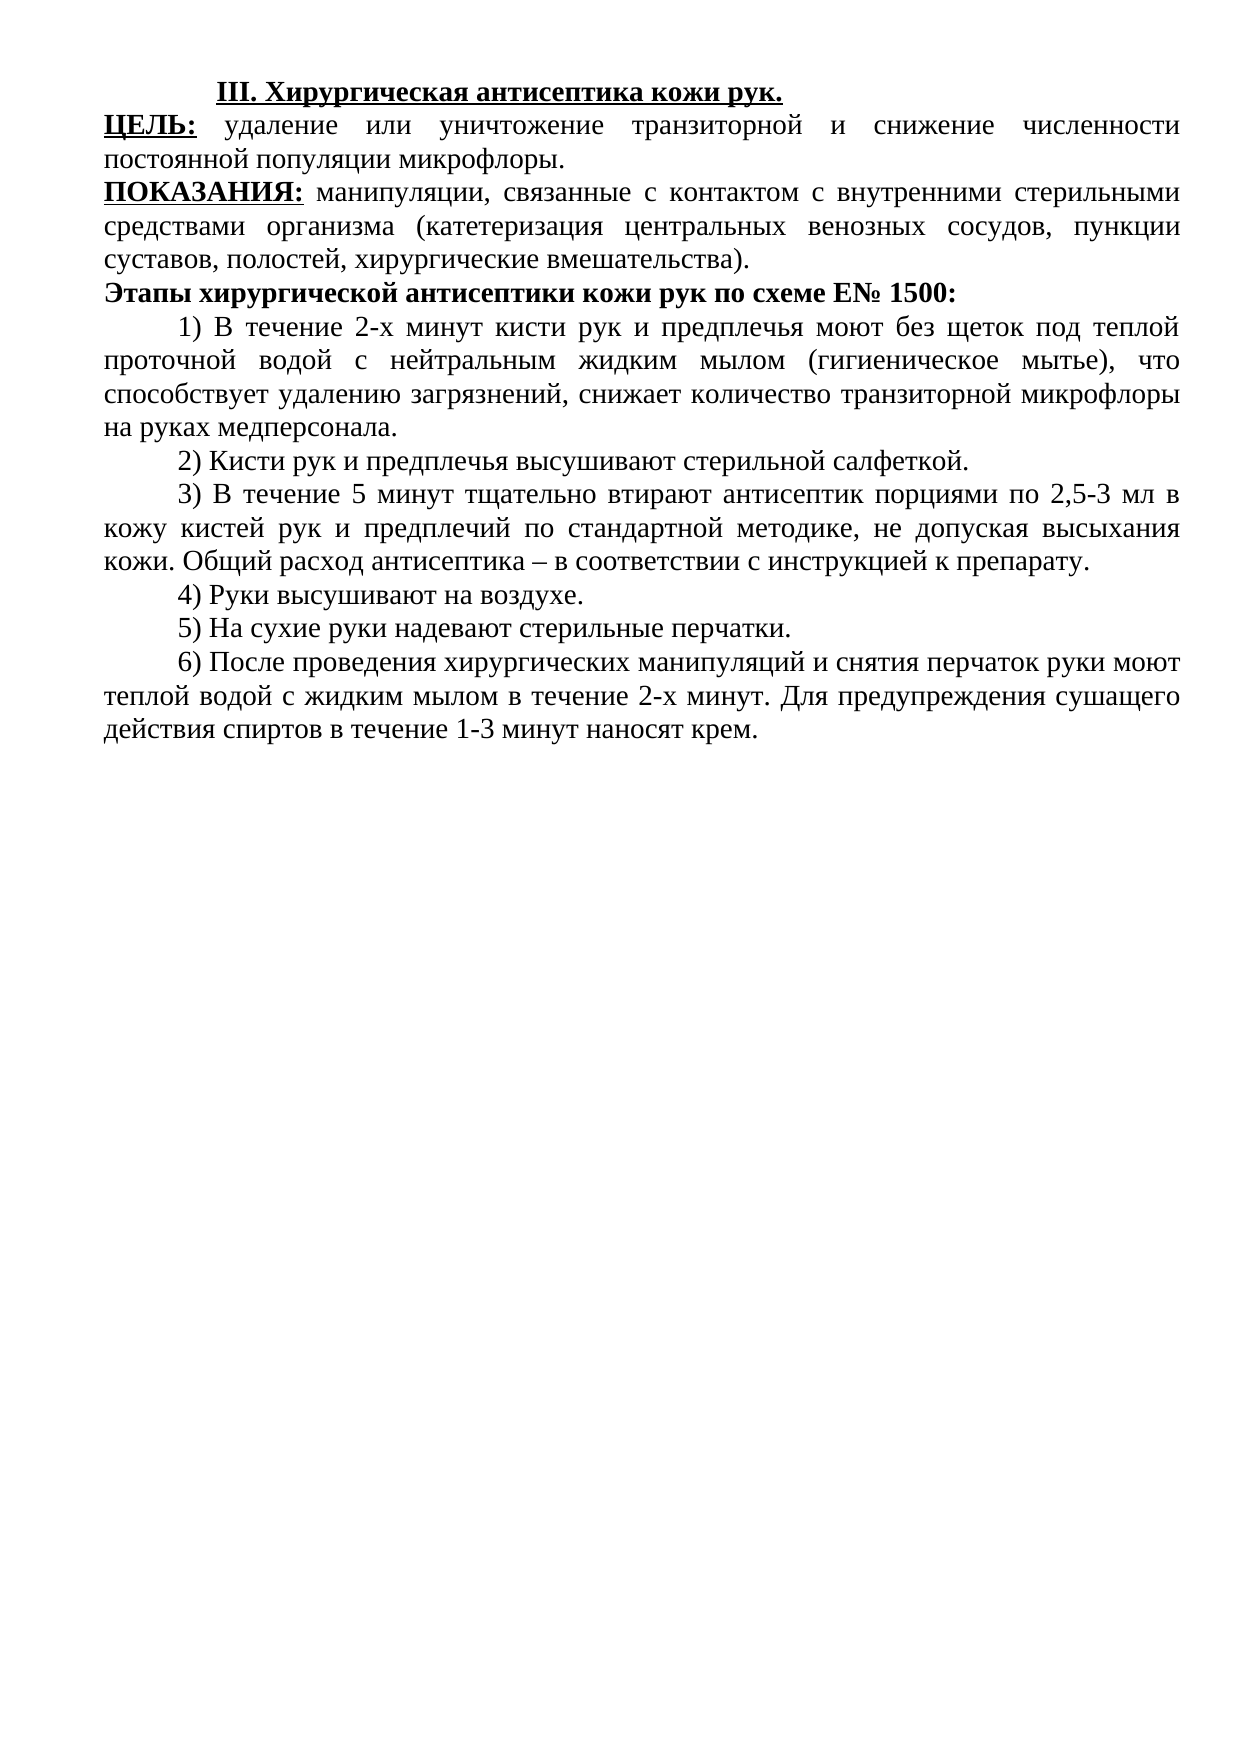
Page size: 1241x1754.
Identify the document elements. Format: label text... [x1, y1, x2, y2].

text ПОКАЗАНИЯ: манипуляции, связанные с контактом с внутренними стерильными средствами организма (катетеризация центральных венозных сосудов, пункции суставов, полостей, хирургические вмешательства). [103, 174, 1181, 275]
text 1) В течение 2-х минут кисти рук и предплечья моют без щеток под теплой проточной водой с нейтральным жидким мылом (гигиеническое мытье), что способствует удалению загрязнений, снижает количество транзиторной микрофлоры на руках медперсонала. [103, 309, 1181, 443]
text 2) Кисти рук и предплечья высушивают стерильной салфеткой. [103, 443, 1181, 476]
text 3) В течение 5 минут тщательно втирают антисептик порциями по 2,5-3 мл в кожу кистей рук и предплечий по стандартной методике, не допуская высыхания кожи. Общий расход антисептика – в соответствии с инструкцией к препарату. [103, 476, 1181, 577]
text Этапы хирургической антисептики кожи рук по схеме Е№ 1500: [103, 275, 1181, 309]
text 5) На сухие руки надевают стерильные перчатки. [103, 611, 1181, 644]
text ЦЕЛЬ: удаление или уничтожение транзиторной и снижение численности постоянной популяции микрофлоры. [103, 107, 1181, 174]
text 6) После проведения хирургических манипуляций и снятия перчаток руки моют теплой водой с жидким мылом в течение 2-х минут. Для предупреждения сушащего действия спиртов в течение 1-3 минут наносят крем. [103, 644, 1181, 745]
text III. Хирургическая антисептика кожи рук. [216, 74, 1181, 107]
text 4) Руки высушивают на воздухе. [103, 577, 1181, 611]
